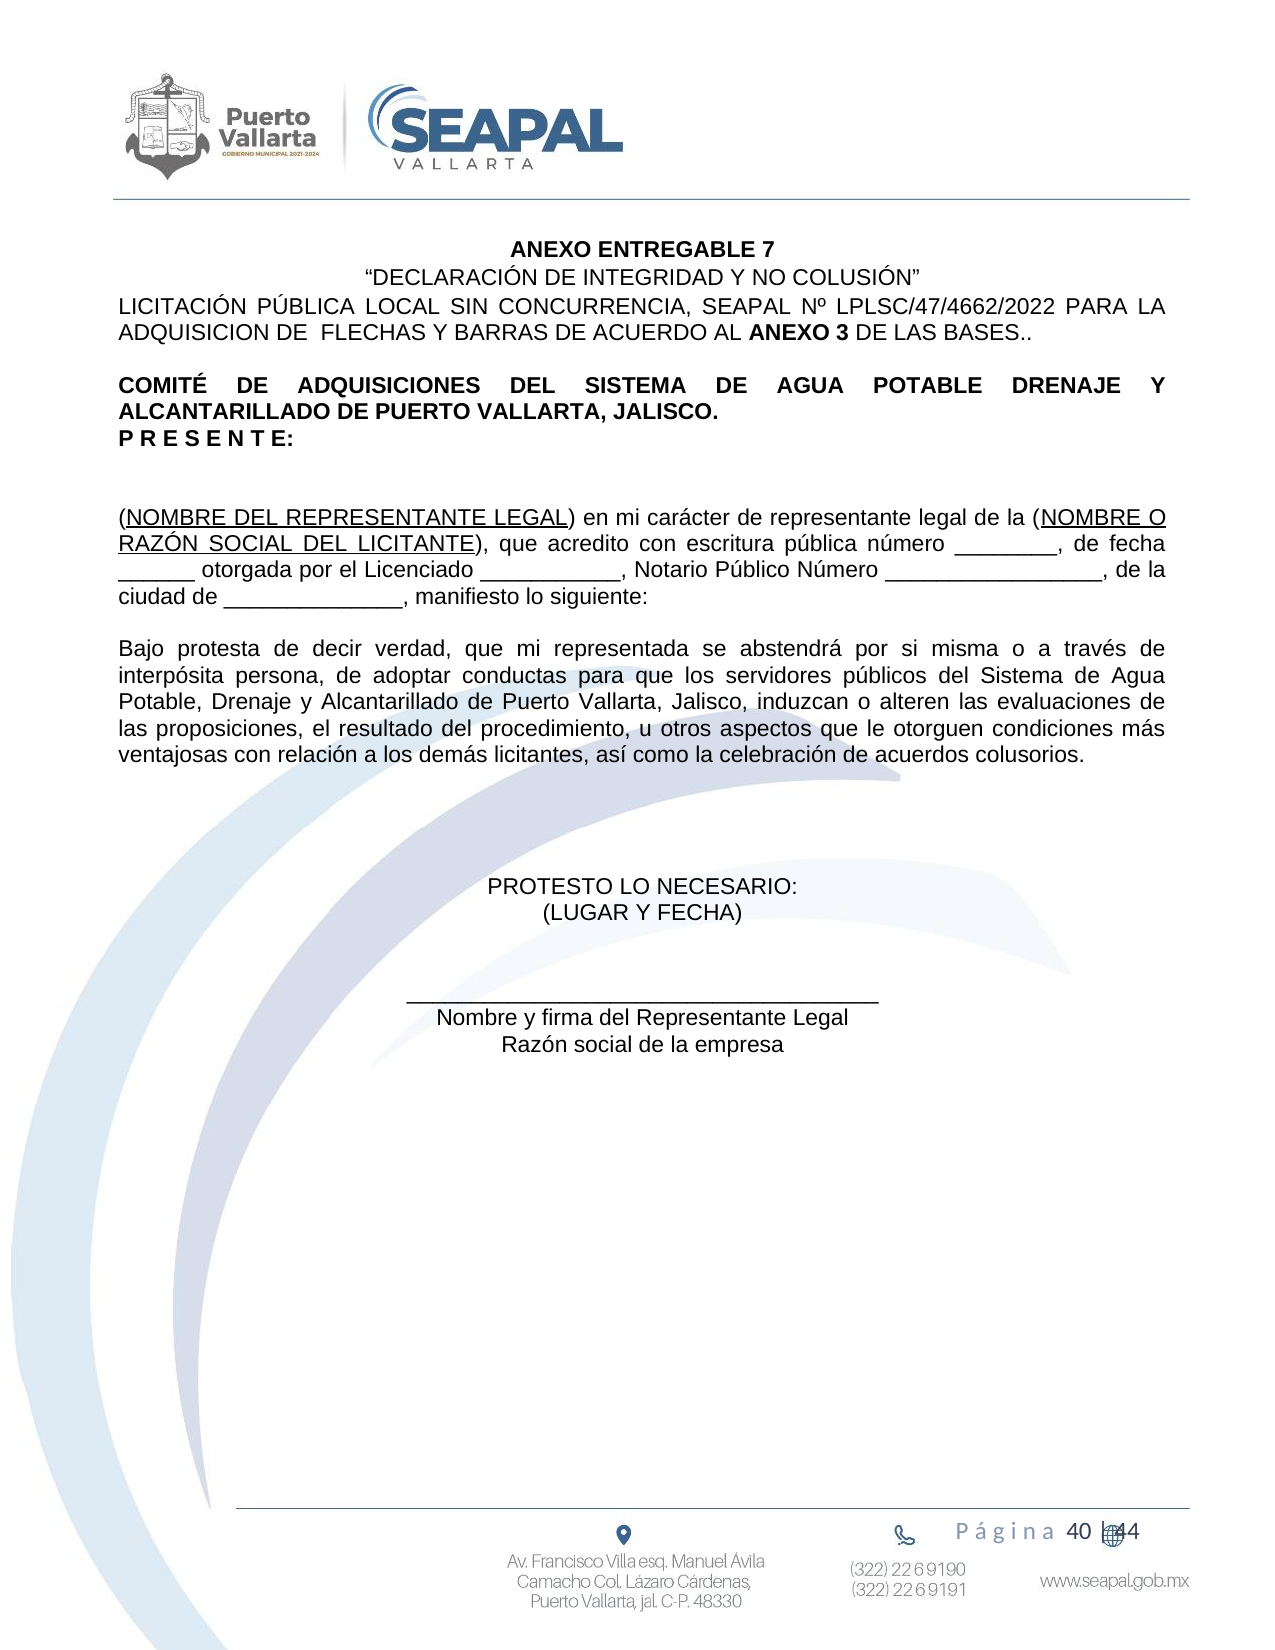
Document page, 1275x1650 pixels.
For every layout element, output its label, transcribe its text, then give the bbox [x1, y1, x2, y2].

text (LUGAR Y FECHA) [118, 899, 1166, 925]
text “DECLARACIÓN DE INTEGRIDAD Y NO COLUSIÓN” [118, 264, 1166, 291]
text Razón social de la empresa [118, 1031, 1166, 1057]
text Bajo protesta de decir verdad, que mi representada se abstendrá por si misma o a través de interpósita persona, de adoptar conductas para que los servidores públicos del Sistema de Agua Potable, Drenaje y Alcantarillado de Puerto Vallarta, Jalisco, induzcan o alteren las evaluaciones de las proposiciones, el resultado del procedimiento, u otros aspectos que le otorguen condiciones más ventajosas con relación a los demás licitantes, así como la celebración de acuerdos colusorios. [118, 635, 1166, 767]
text PROTESTO LO NECESARIO: [118, 873, 1166, 899]
text LICITACIÓN PÚBLICA LOCAL SIN CONCURRENCIA, SEAPAL Nº LPLSC/47/4662/2022 PARA LA ADQUISICION DE FLECHAS Y BARRAS DE ACUERDO AL ANEXO 3 DE LAS BASES.. [118, 293, 1166, 346]
picture [9, 0, 1275, 1650]
text Nombre y firma del Representante Legal [118, 1004, 1166, 1031]
text ANEXO ENTREGABLE 7 [118, 236, 1166, 262]
text COMITÉ DE ADQUISICIONES DEL SISTEMA DE AGUA POTABLE DRENAJE Y ALCANTARILLADO DE PUERTO VALLARTA, JALISCO. [118, 372, 1166, 424]
text (NOMBRE DEL REPRESENTANTE LEGAL) en mi carácter de representante legal de la (NOMBRE O RAZÓN SOCIAL DEL LICITANTE), que acredito con escritura pública número ________, de fecha ______ otorgada por el Licenciado ___________, Notario Público Número _________________, de la ciudad de ______________, manifiesto lo siguiente: [118, 504, 1166, 609]
text P R E S E N T E: [118, 424, 1166, 451]
text _____________________________________ [118, 978, 1166, 1004]
